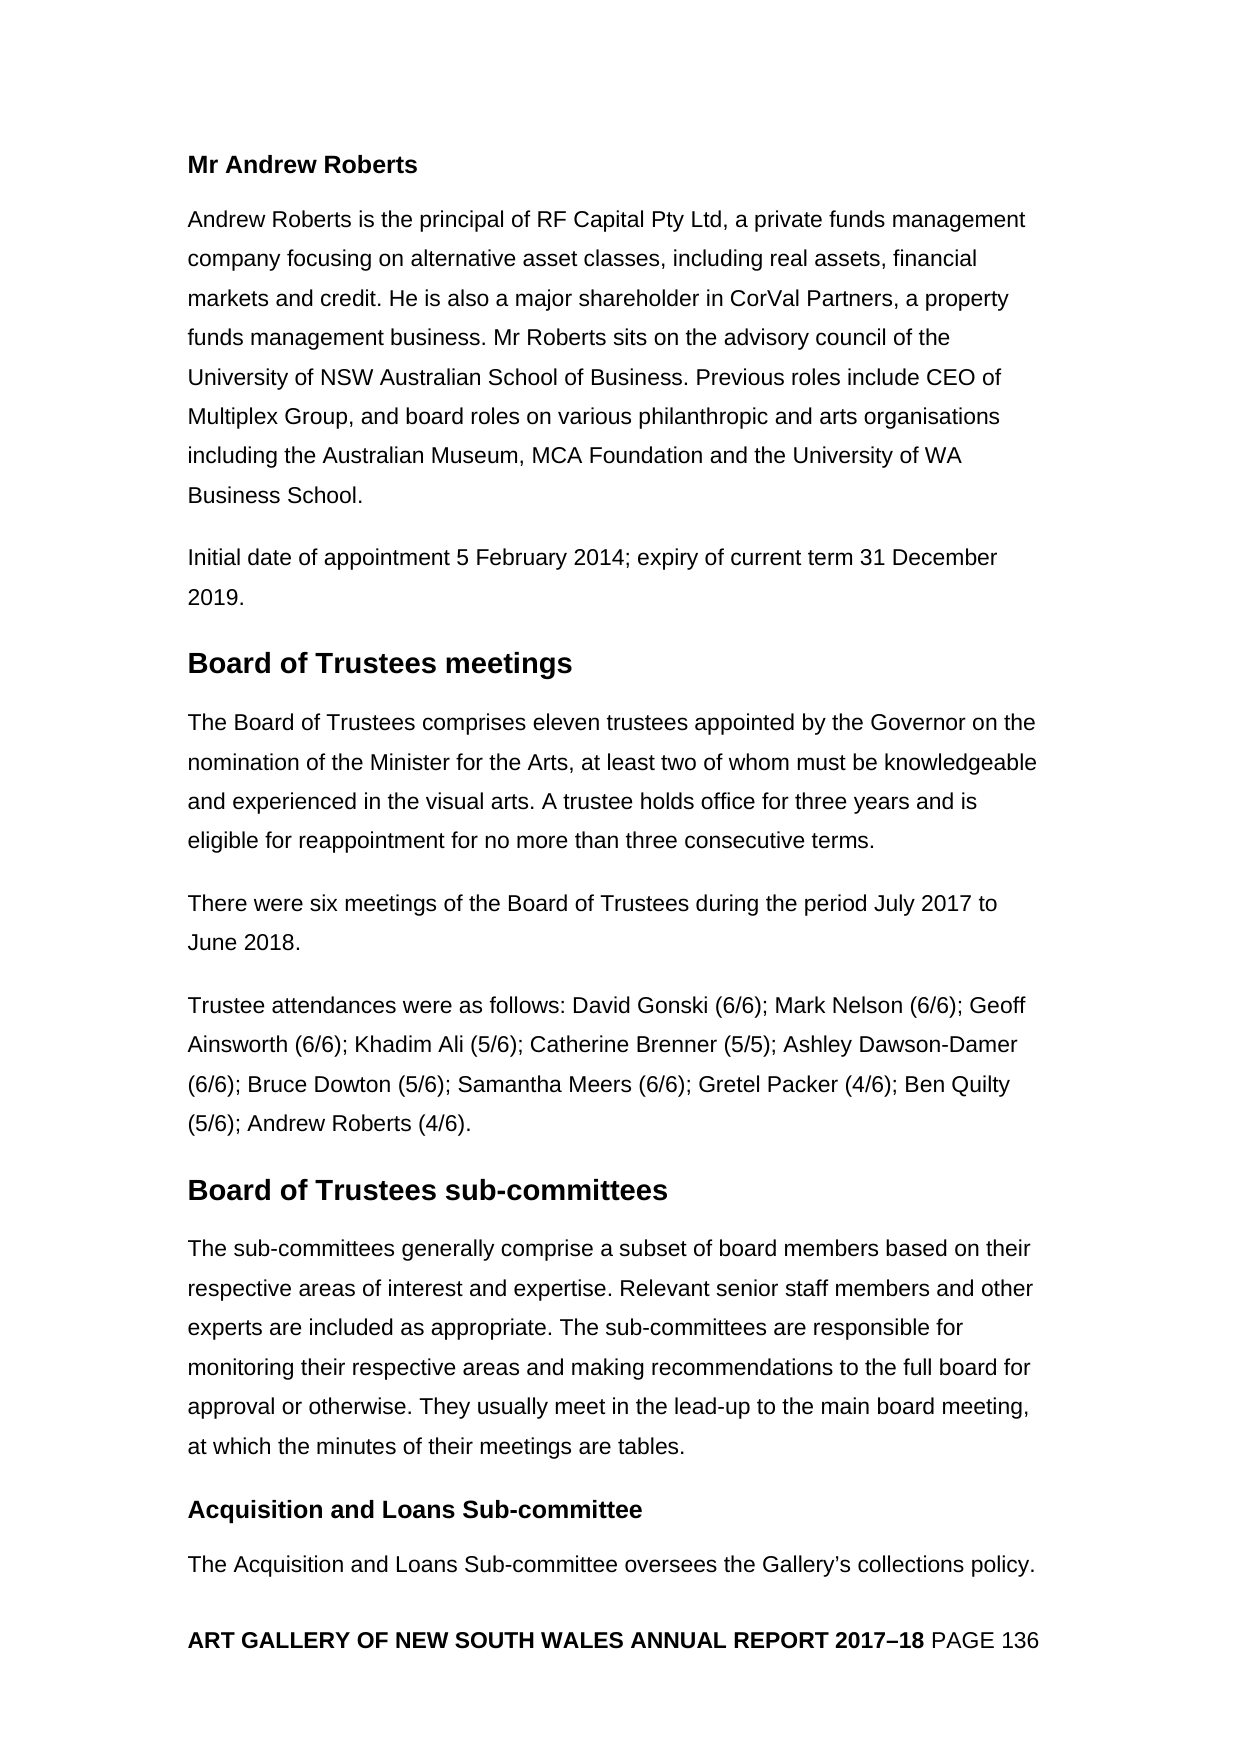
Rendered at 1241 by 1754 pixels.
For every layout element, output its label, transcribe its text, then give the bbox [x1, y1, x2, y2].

subtitle Mr Andrew Roberts [187, 150, 1053, 179]
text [187, 1551, 1053, 1577]
subtitle Board of Trustees sub-committees [187, 1173, 1053, 1206]
text Trustee attendances were as follows: David Gonski (6/6); Mark Nelson (6/6); Geoff Ainsworth (6/6); Khadim Ali (5/6); Catherine Brenner (5/5); Ashley Dawson-Damer (6/6); Bruce Dowton (5/6); Samantha Meers (6/6); Gretel Packer (4/6); Ben Quilty (5/6); Andrew Roberts (4/6). [187, 992, 1053, 1137]
text The sub-committees generally comprise a subset of board members based on their respective areas of interest and expertise. Relevant senior staff members and other experts are included as appropriate. The sub-committees are responsible for monitoring their respective areas and making recommendations to the full board for approval or otherwise. They usually meet in the lead-up to the main board meeting, at which the minutes of their meetings are tables. [187, 1235, 1053, 1459]
text The Board of Trustees comprises eleven trustees appointed by the Governor on the nomination of the Minister for the Arts, at least two of whom must be knowledgeable and experienced in the visual arts. A trustee holds office for three years and is eligible for reappointment for no more than three consecutive terms. [187, 709, 1053, 854]
subtitle Board of Trustees meetings [187, 646, 1053, 680]
text Initial date of appointment 5 February 2014; expiry of current term 31 December 2019. [187, 544, 1053, 610]
subtitle Acquisition and Loans Sub-committee [187, 1495, 1053, 1524]
text Andrew Roberts is the principal of RF Capital Pty Ltd, a private funds management company focusing on alternative asset classes, including real assets, financial markets and credit. He is also a major shareholder in CorVal Partners, a property funds management business. Mr Roberts sits on the advisory council of the University of NSW Australian School of Business. Previous roles include CEO of Multiplex Group, and board roles on various philanthropic and arts organisations including the Australian Museum, MCA Foundation and the University of WA Business School. [187, 206, 1053, 508]
text There were six meetings of the Board of Trustees during the period July 2017 to June 2018. [187, 890, 1053, 956]
